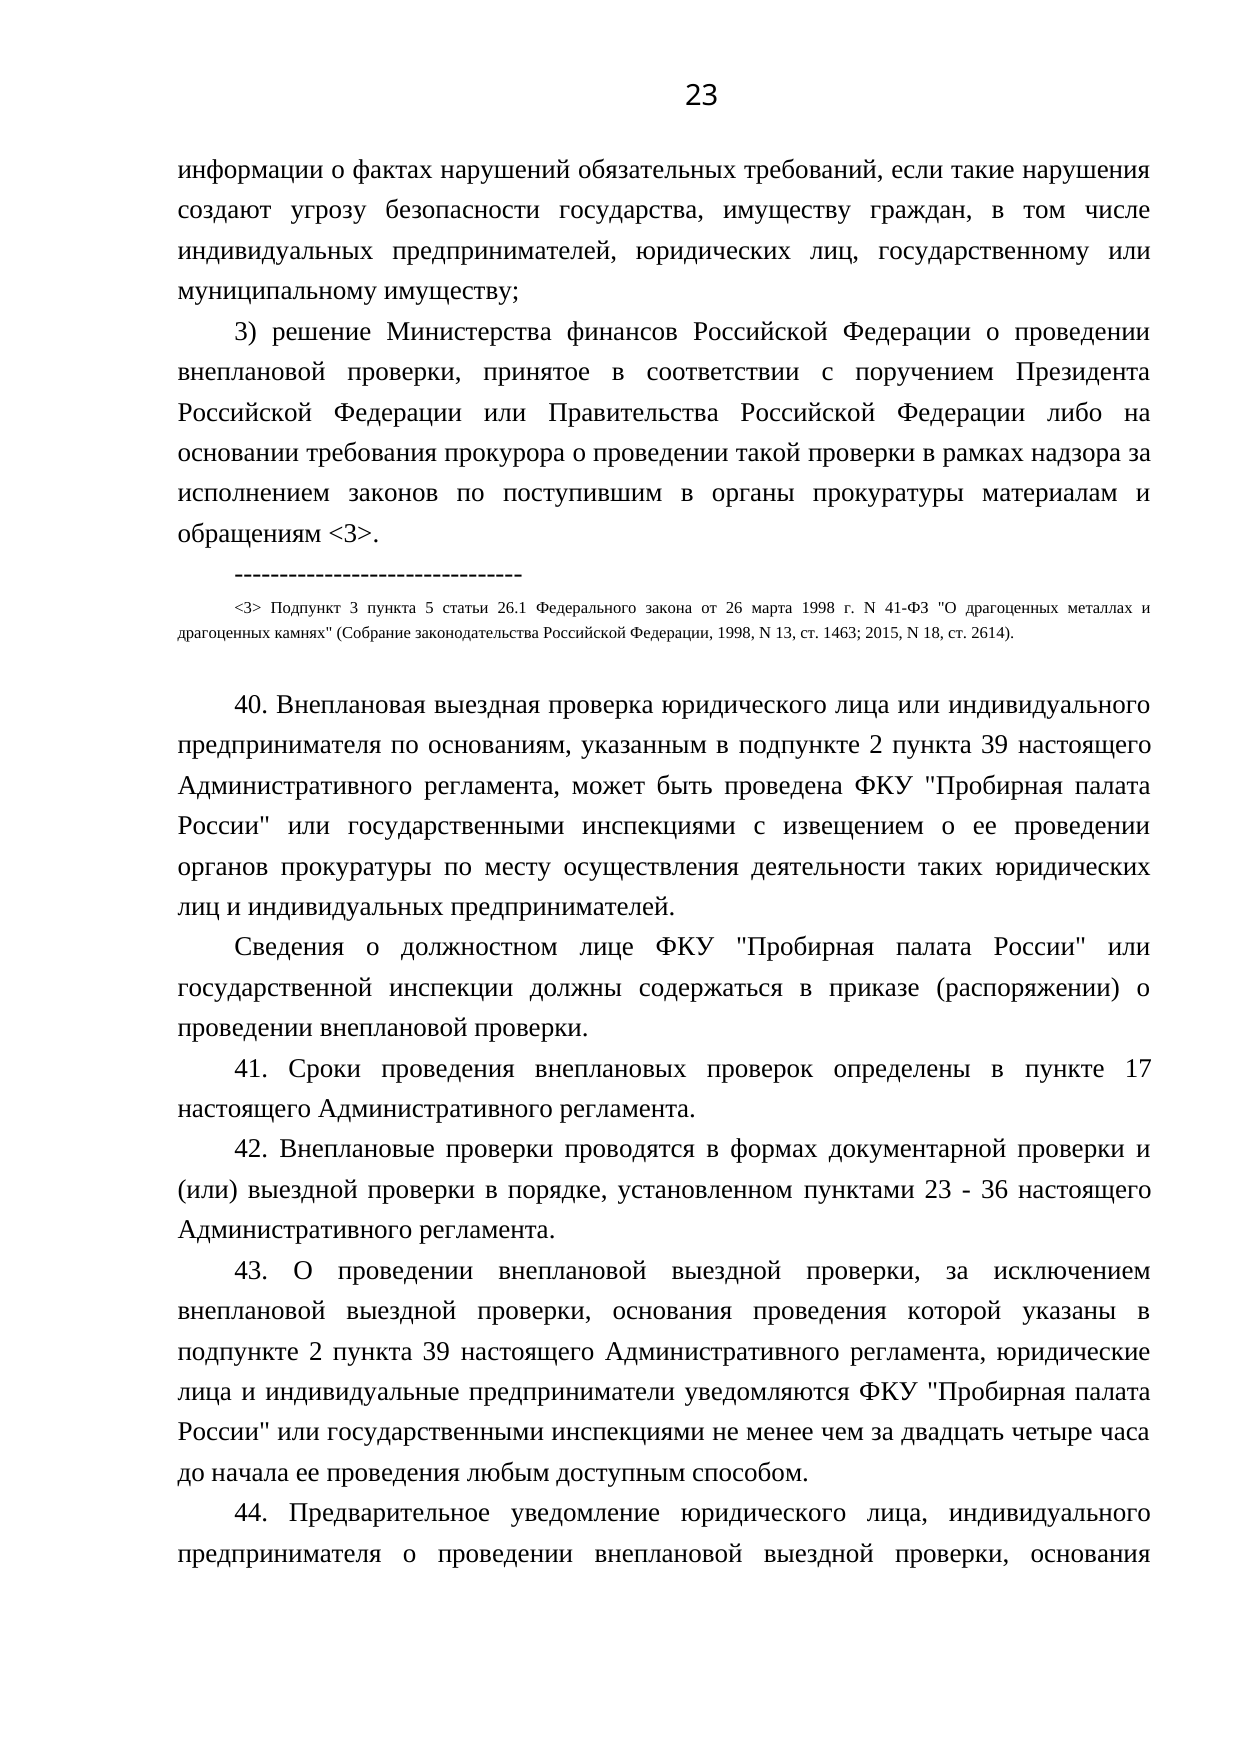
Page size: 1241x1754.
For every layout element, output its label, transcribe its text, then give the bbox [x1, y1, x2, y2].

text 3) решение Министерства финансов Российской Федерации о проведении внеплановой проверки, принятое в соответствии с поручением Президента Российской Федерации или Правительства Российской Федерации либо на основании требования прокурора о проведении такой проверки в рамках надзора за исполнением законов по поступившим в органы прокуратуры материалам и обращениям <3>. [177, 315, 1152, 548]
text 40. Внеплановая выездная проверка юридического лица или индивидуального предпринимателя по основаниям, указанным в подпункте 2 пункта 39 настоящего Административного регламента, может быть проведена ФКУ "Пробирная палата России" или государственными инспекциями с извещением о ее проведении органов прокуратуры по месту осуществления деятельности таких юридических лиц и индивидуальных предпринимателей. [177, 688, 1152, 921]
text 41. Сроки проведения внеплановых проверок определены в пункте 17 настоящего Административного регламента. [177, 1052, 1152, 1123]
text 43. О проведении внеплановой выездной проверки, за исключением внеплановой выездной проверки, основания проведения которой указаны в подпункте 2 пункта 39 настоящего Административного регламента, юридические лица и индивидуальные предприниматели уведомляются ФКУ "Пробирная палата России" или государственными инспекциями не менее чем за двадцать четыре часа до начала ее проведения любым доступным способом. [177, 1254, 1152, 1487]
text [177, 153, 1152, 306]
text <3> Подпункт 3 пункта 5 статьи 26.1 Федерального закона от 26 марта 1998 г. N 41-ФЗ "О драгоценных металлах и драгоценных камнях" (Собрание законодательства Российской Федерации, 1998, N 13, ст. 1463; 2015, N 18, ст. 2614). [177, 598, 1152, 642]
text 42. Внеплановые проверки проводятся в формах документарной проверки и (или) выездной проверки в порядке, установленном пунктами 23 - 36 настоящего Административного регламента. [177, 1133, 1152, 1244]
text Сведения о должностном лице ФКУ "Пробирная палата России" или государственной инспекции должны содержаться в приказе (распоряжении) о проведении внеплановой проверки. [177, 931, 1152, 1042]
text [177, 1496, 1152, 1568]
text -------------------------------- [177, 557, 1152, 588]
